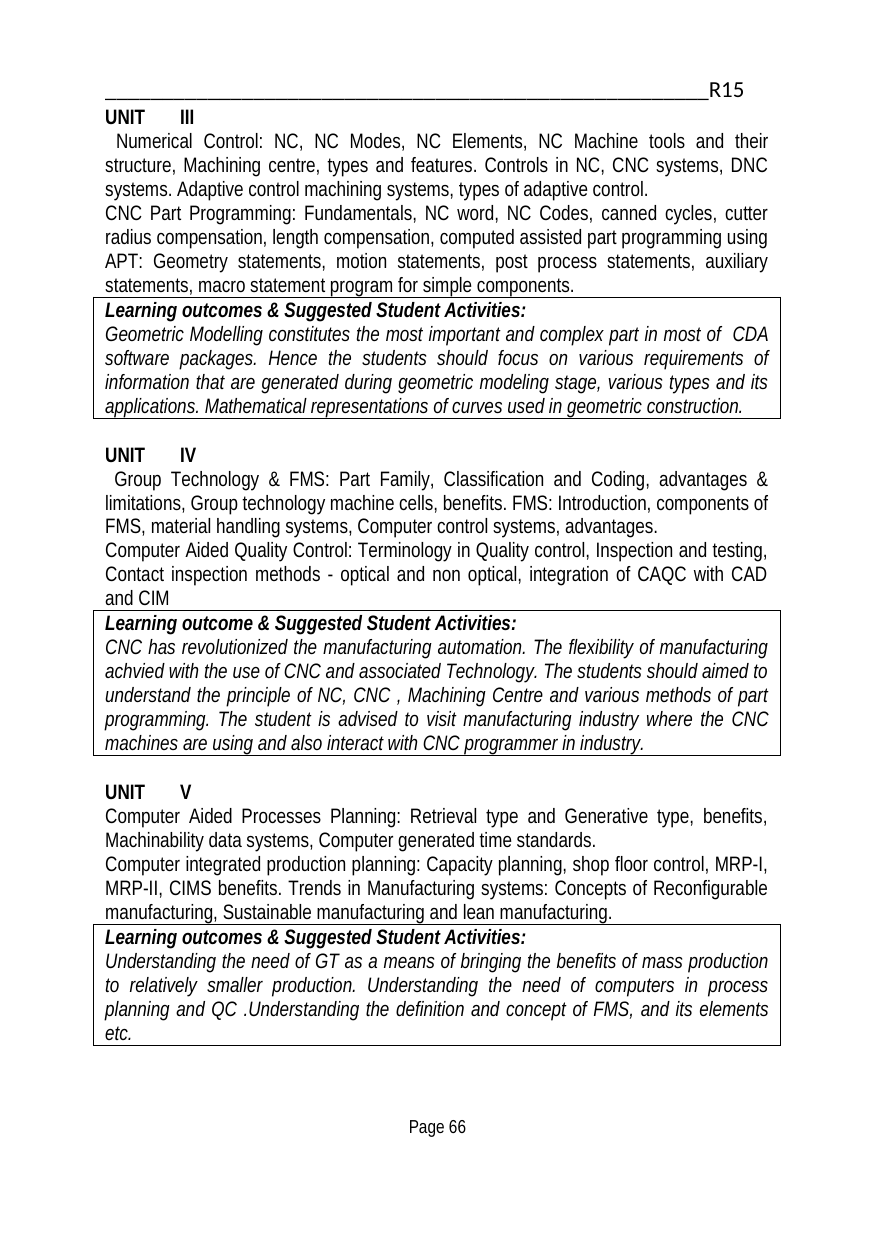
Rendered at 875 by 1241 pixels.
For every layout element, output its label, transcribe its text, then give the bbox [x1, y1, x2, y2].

text Computer integrated production planning: Capacity planning, shop floor control, MRP-I, MRP-II, CIMS benefits. Trends in Manufacturing systems: Concepts of Reconfigurable manufacturing, Sustainable manufacturing and lean manufacturing. [105, 852, 769, 924]
text CNC Part Programming: Fundamentals, NC word, NC Codes, canned cycles, cutter radius compensation, length compensation, computed assisted part programming using APT: Geometry statements, motion statements, post process statements, auxiliary statements, macro statement program for simple components. [105, 201, 769, 297]
text UNIT IV [105, 442, 769, 466]
text UNIT III [105, 105, 769, 129]
text UNIT V [105, 780, 769, 804]
text Group Technology & FMS: Part Family, Classification and Coding, advantages & limitations, Group technology machine cells, benefits. FMS: Introduction, components of FMS, material handling systems, Computer control systems, advantages. [105, 466, 769, 538]
text Computer Aided Quality Control: Terminology in Quality control, Inspection and testing, Contact inspection methods - optical and non optical, integration of CAQC with CAD and CIM [105, 538, 769, 610]
table_header Learning outcome & Suggested Student Activities: CNC has revolutionized the manufacturing automation. The flexibility of manufacturing achvied with the use of CNC and associated Technology. The students should aimed to understand the principle of NC, CNC , Machining Centre and various methods of part programming. The student is advised to visit manufacturing industry where the CNC machines are using and also interact with CNC programmer in industry. [94, 611, 780, 755]
table_header Learning outcomes & Suggested Student Activities: Understanding the need of GT as a means of bringing the benefits of mass production to relatively smaller production. Understanding the need of computers in process planning and QC .Understanding the definition and concept of FMS, and its elements etc. [94, 925, 780, 1044]
text Computer Aided Processes Planning: Retrieval type and Generative type, benefits, Machinability data systems, Computer generated time standards. [105, 804, 769, 852]
table_header Learning outcomes & Suggested Student Activities: Geometric Modelling constitutes the most important and complex part in most of CDA software packages. Hence the students should focus on various requirements of information that are generated during geometric modeling stage, various types and its applications. Mathematical representations of curves used in geometric construction. [94, 298, 780, 417]
text Numerical Control: NC, NC Modes, NC Elements, NC Machine tools and their structure, Machining centre, types and features. Controls in NC, CNC systems, DNC systems. Adaptive control machining systems, types of adaptive control. [105, 129, 769, 201]
